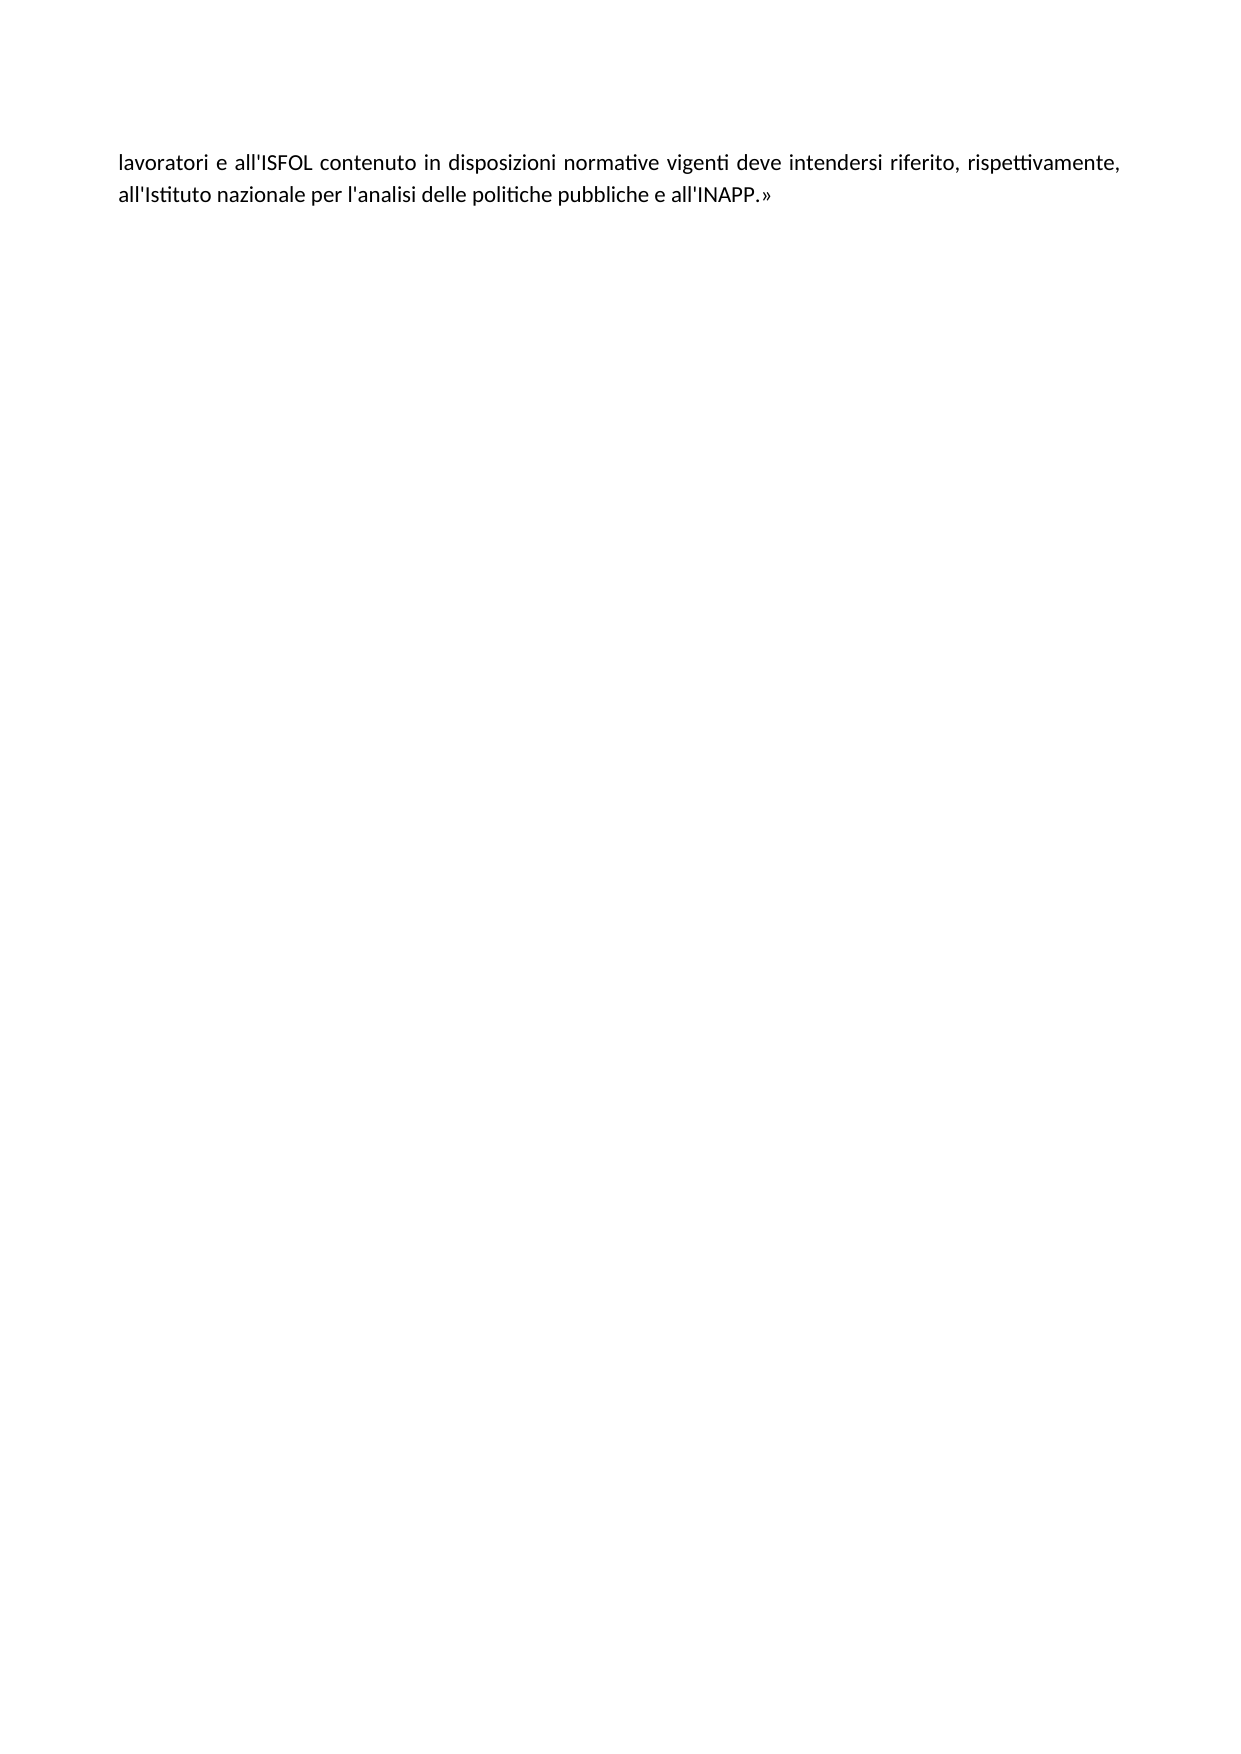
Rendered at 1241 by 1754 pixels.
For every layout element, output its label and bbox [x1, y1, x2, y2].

text [118, 148, 1122, 208]
